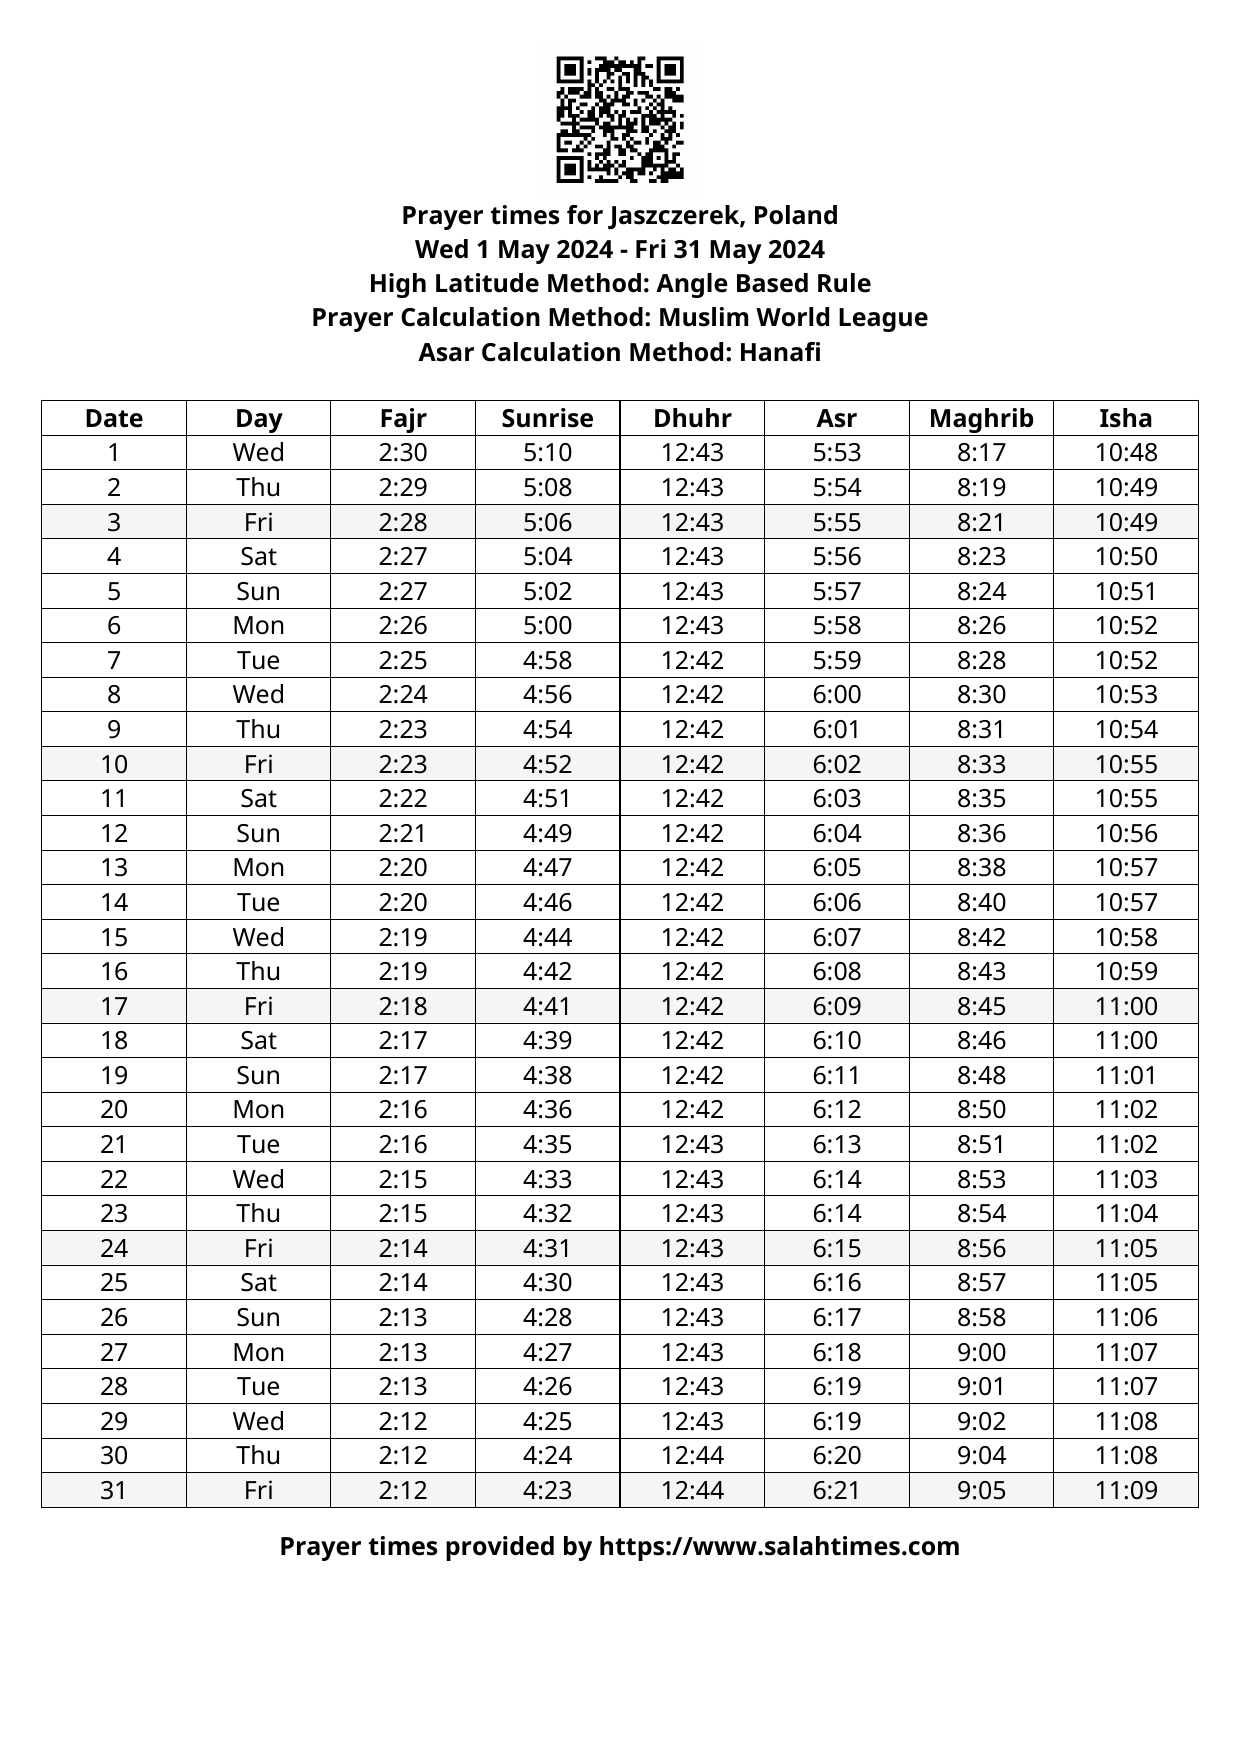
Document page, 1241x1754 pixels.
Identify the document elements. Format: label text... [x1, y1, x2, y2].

table_cell 8:46 [910, 1024, 1053, 1057]
table_cell 6:08 [765, 954, 909, 988]
table_cell 6:09 [765, 989, 909, 1022]
table_cell 23 [42, 1196, 186, 1230]
table_cell 6:20 [765, 1439, 909, 1472]
table_cell 2:16 [331, 1093, 475, 1126]
table_cell 6:14 [765, 1196, 909, 1230]
table_cell 2:22 [331, 781, 475, 815]
table_cell 2:20 [331, 885, 475, 919]
table_cell 11:05 [1054, 1231, 1198, 1264]
table_cell 8:56 [910, 1231, 1053, 1264]
table_cell 5 [42, 574, 186, 607]
table_cell 2 [42, 470, 186, 504]
table_cell 7 [42, 643, 186, 677]
table_cell Tue [187, 1369, 330, 1403]
table_cell Sun [187, 574, 330, 607]
table_cell 12:43 [621, 436, 764, 469]
table_cell 2:17 [331, 1024, 475, 1057]
table_cell 12:42 [621, 678, 764, 711]
table_cell 10:56 [1054, 816, 1198, 849]
table_cell 9:01 [910, 1369, 1053, 1403]
table_cell 12:43 [621, 1266, 764, 1299]
table_cell 28 [42, 1369, 186, 1403]
table_header Maghrib [910, 401, 1053, 434]
table_cell Mon [187, 1093, 330, 1126]
table_cell 25 [42, 1266, 186, 1299]
table_cell 2:27 [331, 539, 475, 573]
table_cell 11:02 [1054, 1093, 1198, 1126]
table_cell 2:26 [331, 609, 475, 642]
table_cell 12:43 [621, 609, 764, 642]
table_cell Tue [187, 643, 330, 677]
table_cell 12:43 [621, 470, 764, 504]
table_header Day [187, 401, 330, 434]
table_cell 12:44 [621, 1473, 764, 1507]
table_cell 4:23 [476, 1473, 619, 1507]
table_cell 10:50 [1054, 539, 1198, 573]
text Prayer times provided by https://www.salahtimes.com [42, 1528, 1198, 1563]
table_cell 10:49 [1054, 505, 1198, 538]
table_cell 12:42 [621, 989, 764, 1022]
table_cell 11 [42, 781, 186, 815]
table_cell Wed [187, 436, 330, 469]
table_cell 4:51 [476, 781, 619, 815]
table_cell 10:54 [1054, 712, 1198, 746]
table_cell 6:21 [765, 1473, 909, 1507]
table_cell 6 [42, 609, 186, 642]
table_cell 22 [42, 1162, 186, 1195]
table_cell 11:08 [1054, 1404, 1198, 1437]
table_cell 9:05 [910, 1473, 1053, 1507]
table_cell 12:43 [621, 1404, 764, 1437]
table_cell Sat [187, 1266, 330, 1299]
table_cell 8:17 [910, 436, 1053, 469]
table_cell 10:57 [1054, 851, 1198, 884]
table_cell 4:39 [476, 1024, 619, 1057]
table_cell 4:38 [476, 1058, 619, 1092]
table_cell 10:49 [1054, 470, 1198, 504]
table_cell 18 [42, 1024, 186, 1057]
table_cell 4:27 [476, 1335, 619, 1368]
text High Latitude Method: Angle Based Rule [42, 266, 1198, 300]
table_cell 8:24 [910, 574, 1053, 607]
table_cell 6:01 [765, 712, 909, 746]
table_cell 5:58 [765, 609, 909, 642]
table_cell 3 [42, 505, 186, 538]
table_cell 2:29 [331, 470, 475, 504]
table_cell 11:07 [1054, 1369, 1198, 1403]
table_cell Sun [187, 1300, 330, 1334]
table_cell 2:15 [331, 1162, 475, 1195]
text Prayer Calculation Method: Muslim World League [42, 300, 1198, 334]
table_cell 6:02 [765, 747, 909, 780]
table_cell 31 [42, 1473, 186, 1507]
text Wed 1 May 2024 - Fri 31 May 2024 [42, 232, 1198, 266]
table_cell 8:45 [910, 989, 1053, 1022]
table_cell 11:02 [1054, 1127, 1198, 1161]
table_cell 6:15 [765, 1231, 909, 1264]
table_cell 8:40 [910, 885, 1053, 919]
table_cell 10:55 [1054, 781, 1198, 815]
table_cell 6:00 [765, 678, 909, 711]
table_cell Fri [187, 989, 330, 1022]
table_cell 21 [42, 1127, 186, 1161]
table_cell 2:16 [331, 1127, 475, 1161]
table_cell 9:02 [910, 1404, 1053, 1437]
table_cell 2:21 [331, 816, 475, 849]
table_cell 10:52 [1054, 609, 1198, 642]
table_cell Fri [187, 747, 330, 780]
table_cell 17 [42, 989, 186, 1022]
table_cell 6:03 [765, 781, 909, 815]
table_cell 4:26 [476, 1369, 619, 1403]
table_cell 5:00 [476, 609, 619, 642]
table_cell 11:03 [1054, 1162, 1198, 1195]
table_cell 12:43 [621, 505, 764, 538]
table_cell 4:54 [476, 712, 619, 746]
table_cell 2:12 [331, 1404, 475, 1437]
table_cell 4:32 [476, 1196, 619, 1230]
table_cell 11:09 [1054, 1473, 1198, 1507]
table_cell 5:02 [476, 574, 619, 607]
table_cell 6:17 [765, 1300, 909, 1334]
table_cell 12:42 [621, 712, 764, 746]
table_cell 2:13 [331, 1369, 475, 1403]
table_cell 30 [42, 1439, 186, 1472]
table_cell 6:06 [765, 885, 909, 919]
table_cell 12:43 [621, 1162, 764, 1195]
table_cell 12:42 [621, 1024, 764, 1057]
table_cell 15 [42, 920, 186, 953]
table_cell 2:30 [331, 436, 475, 469]
table_cell 8:57 [910, 1266, 1053, 1299]
table_cell 8:33 [910, 747, 1053, 780]
table_cell Fri [187, 1473, 330, 1507]
table_cell 11:06 [1054, 1300, 1198, 1334]
table_cell 8:31 [910, 712, 1053, 746]
table_cell 10:59 [1054, 954, 1198, 988]
table_cell Sat [187, 1024, 330, 1057]
table_cell Thu [187, 1196, 330, 1230]
table_header Date [42, 401, 186, 434]
table_cell 6:11 [765, 1058, 909, 1092]
table_cell 8:53 [910, 1162, 1053, 1195]
table_cell 2:20 [331, 851, 475, 884]
table_cell 13 [42, 851, 186, 884]
table_cell 11:08 [1054, 1439, 1198, 1472]
table_cell 5:08 [476, 470, 619, 504]
table_cell 12:42 [621, 851, 764, 884]
table_cell 4:31 [476, 1231, 619, 1264]
table_cell 9 [42, 712, 186, 746]
table_cell Sun [187, 816, 330, 849]
table_cell Sat [187, 781, 330, 815]
table_cell Fri [187, 505, 330, 538]
table_cell 4:24 [476, 1439, 619, 1472]
table_cell 26 [42, 1300, 186, 1334]
table_cell 5:53 [765, 436, 909, 469]
table_cell 4:25 [476, 1404, 619, 1437]
table_cell 2:12 [331, 1439, 475, 1472]
table_cell 8:35 [910, 781, 1053, 815]
table_cell 8:21 [910, 505, 1053, 538]
table_cell Tue [187, 1127, 330, 1161]
table_cell 2:27 [331, 574, 475, 607]
table_cell 2:14 [331, 1266, 475, 1299]
table_cell 9:04 [910, 1439, 1053, 1472]
table_cell 5:54 [765, 470, 909, 504]
table_cell Thu [187, 712, 330, 746]
table_cell 4:44 [476, 920, 619, 953]
table_cell 6:16 [765, 1266, 909, 1299]
text Prayer times for Jaszczerek, Poland [42, 198, 1198, 232]
table_cell 6:05 [765, 851, 909, 884]
table_cell 12:42 [621, 1058, 764, 1092]
table_cell 2:19 [331, 920, 475, 953]
table_cell Thu [187, 1439, 330, 1472]
table_cell 6:14 [765, 1162, 909, 1195]
table_cell Tue [187, 885, 330, 919]
table_cell 8:51 [910, 1127, 1053, 1161]
table_cell 12:43 [621, 574, 764, 607]
table_cell 4:35 [476, 1127, 619, 1161]
text Asar Calculation Method: Hanafi [42, 334, 1198, 368]
table_cell 5:06 [476, 505, 619, 538]
table_cell 2:15 [331, 1196, 475, 1230]
table_cell 4:41 [476, 989, 619, 1022]
table_cell 2:18 [331, 989, 475, 1022]
table_cell 8:38 [910, 851, 1053, 884]
table_header Asr [765, 401, 909, 434]
table_cell 8:50 [910, 1093, 1053, 1126]
table_cell 12:43 [621, 1300, 764, 1334]
table_cell 12:43 [621, 1127, 764, 1161]
table_cell 10:53 [1054, 678, 1198, 711]
table_header Fajr [331, 401, 475, 434]
table_cell 4:47 [476, 851, 619, 884]
table_cell 10:58 [1054, 920, 1198, 953]
table_cell 5:04 [476, 539, 619, 573]
table_cell 2:19 [331, 954, 475, 988]
table_cell 8:23 [910, 539, 1053, 573]
table_cell 8:43 [910, 954, 1053, 988]
table_cell 4:36 [476, 1093, 619, 1126]
table_cell 12:42 [621, 1093, 764, 1126]
picture [542, 41, 699, 198]
table_cell 24 [42, 1231, 186, 1264]
table_cell 27 [42, 1335, 186, 1368]
table_cell 29 [42, 1404, 186, 1437]
table_cell 6:19 [765, 1404, 909, 1437]
table_cell Mon [187, 851, 330, 884]
table_cell 11:00 [1054, 989, 1198, 1022]
table_cell 1 [42, 436, 186, 469]
table_cell 4:30 [476, 1266, 619, 1299]
table_cell 9:00 [910, 1335, 1053, 1368]
table_cell 8:58 [910, 1300, 1053, 1334]
table_cell 12:43 [621, 1335, 764, 1368]
table_cell 6:13 [765, 1127, 909, 1161]
table_cell 8:19 [910, 470, 1053, 504]
table_cell 2:14 [331, 1231, 475, 1264]
table_cell 2:25 [331, 643, 475, 677]
table_cell 4:33 [476, 1162, 619, 1195]
table_cell 4:42 [476, 954, 619, 988]
table_cell 4:52 [476, 747, 619, 780]
table_cell 11:04 [1054, 1196, 1198, 1230]
table_cell 11:07 [1054, 1335, 1198, 1368]
table_cell 2:12 [331, 1473, 475, 1507]
table_cell 8:54 [910, 1196, 1053, 1230]
table_cell 2:24 [331, 678, 475, 711]
table_cell 12:43 [621, 539, 764, 573]
table_cell 12:43 [621, 1369, 764, 1403]
table_cell 12:42 [621, 643, 764, 677]
table_cell 2:23 [331, 747, 475, 780]
table_cell 12:44 [621, 1439, 764, 1472]
table_cell Wed [187, 920, 330, 953]
table_header Dhuhr [621, 401, 764, 434]
table_cell 4:58 [476, 643, 619, 677]
table_cell 6:12 [765, 1093, 909, 1126]
table_cell 10:55 [1054, 747, 1198, 780]
table_cell Sat [187, 539, 330, 573]
table_header Sunrise [476, 401, 619, 434]
table_cell 11:01 [1054, 1058, 1198, 1092]
table_cell Mon [187, 1335, 330, 1368]
table_cell 12:42 [621, 954, 764, 988]
table_cell 10 [42, 747, 186, 780]
table_cell 8:48 [910, 1058, 1053, 1092]
table_cell 12:42 [621, 747, 764, 780]
table_cell 4 [42, 539, 186, 573]
table_cell 6:10 [765, 1024, 909, 1057]
table_cell 6:19 [765, 1369, 909, 1403]
table_cell 12:42 [621, 920, 764, 953]
table_cell 19 [42, 1058, 186, 1092]
table_cell 12:43 [621, 1196, 764, 1230]
table_cell 8:36 [910, 816, 1053, 849]
table_cell 12 [42, 816, 186, 849]
table_cell 8:28 [910, 643, 1053, 677]
table_cell Thu [187, 470, 330, 504]
table_cell Thu [187, 954, 330, 988]
table_cell 4:56 [476, 678, 619, 711]
table_cell Wed [187, 1162, 330, 1195]
table_cell Wed [187, 1404, 330, 1437]
table_cell 11:00 [1054, 1024, 1198, 1057]
table_cell 10:48 [1054, 436, 1198, 469]
table_cell Sun [187, 1058, 330, 1092]
table_cell 8:42 [910, 920, 1053, 953]
table_cell 12:42 [621, 885, 764, 919]
table_cell 11:05 [1054, 1266, 1198, 1299]
table_cell 16 [42, 954, 186, 988]
table_cell 6:18 [765, 1335, 909, 1368]
table_cell 20 [42, 1093, 186, 1126]
table_cell 10:57 [1054, 885, 1198, 919]
table_cell Mon [187, 609, 330, 642]
table_cell 5:56 [765, 539, 909, 573]
table_cell 12:42 [621, 816, 764, 849]
table_cell 12:42 [621, 781, 764, 815]
table_cell 2:17 [331, 1058, 475, 1092]
table_cell 10:51 [1054, 574, 1198, 607]
table_cell 2:28 [331, 505, 475, 538]
table_cell 4:49 [476, 816, 619, 849]
table_cell 8 [42, 678, 186, 711]
table_cell 5:59 [765, 643, 909, 677]
table_cell 6:04 [765, 816, 909, 849]
table_cell 2:13 [331, 1300, 475, 1334]
table_cell 5:10 [476, 436, 619, 469]
table_cell 10:52 [1054, 643, 1198, 677]
table_cell 4:46 [476, 885, 619, 919]
table_cell 12:43 [621, 1231, 764, 1264]
table_cell 5:55 [765, 505, 909, 538]
table_cell 8:30 [910, 678, 1053, 711]
table_cell 8:26 [910, 609, 1053, 642]
table_cell 4:28 [476, 1300, 619, 1334]
table_cell Fri [187, 1231, 330, 1264]
table_cell 6:07 [765, 920, 909, 953]
table_cell Wed [187, 678, 330, 711]
table_cell 2:23 [331, 712, 475, 746]
table_cell 14 [42, 885, 186, 919]
table_header Isha [1054, 401, 1198, 434]
table_cell 2:13 [331, 1335, 475, 1368]
table_cell 5:57 [765, 574, 909, 607]
